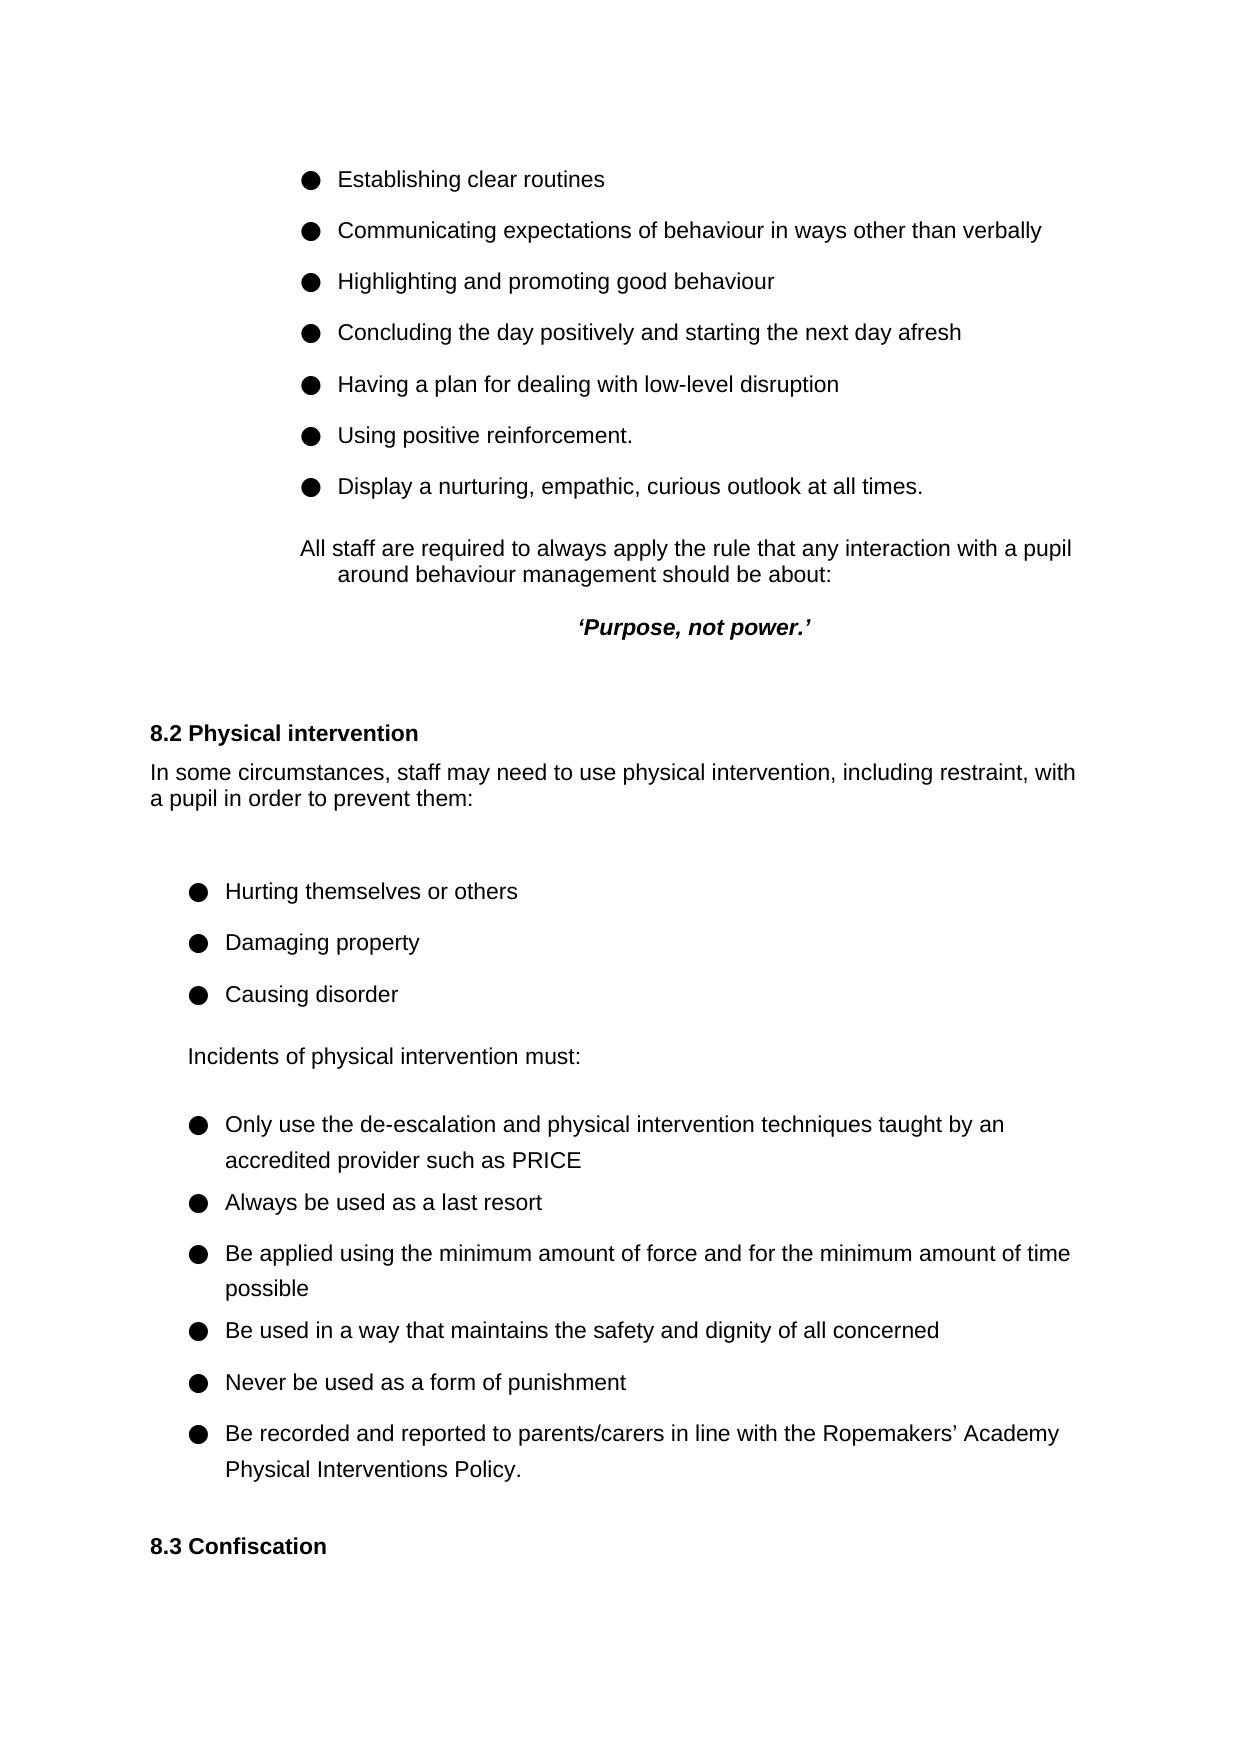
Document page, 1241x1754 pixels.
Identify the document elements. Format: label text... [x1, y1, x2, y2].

list Damaging property [187, 914, 1090, 965]
list Hurting themselves or others [187, 862, 1090, 914]
list Communicating expectations of behaviour in ways other than verbally [300, 201, 1090, 252]
list Only use the de-escalation and physical intervention techniques taught by an accredited provider such as PRICE [187, 1095, 1090, 1173]
text Incidents of physical intervention must: [187, 1043, 1090, 1069]
list Be recorded and reported to parents/carers in line with the Ropemakers’ Academy Physical Interventions Policy. [187, 1404, 1090, 1482]
list Always be used as a last resort [187, 1173, 1090, 1224]
list Display a nurturing, empathic, curious outlook at all times. [300, 457, 1090, 509]
list Concluding the day positively and starting the next day afresh [300, 304, 1090, 355]
text All staff are required to always apply the rule that any interaction with a pupil around behaviour management should be about: [300, 535, 1090, 588]
list Be applied using the minimum amount of force and for the minimum amount of time possible [187, 1224, 1090, 1302]
text In some circumstances, staff may need to use physical intervention, including restraint, with a pupil in order to prevent them: [150, 758, 1090, 811]
text 8.3 Confiscation [150, 1533, 1090, 1559]
list Establishing clear routines [300, 150, 1090, 201]
text ‘Purpose, not power.’ [300, 614, 1090, 641]
list Highlighting and promoting good behaviour [300, 252, 1090, 304]
list Using positive reinforcement. [300, 406, 1090, 457]
text 8.2 Physical intervention [150, 719, 1090, 746]
list Causing disorder [187, 965, 1090, 1016]
list Be used in a way that maintains the safety and dignity of all concerned [187, 1302, 1090, 1353]
list Having a plan for dealing with low-level disruption [300, 355, 1090, 406]
list Never be used as a form of punishment [187, 1353, 1090, 1404]
